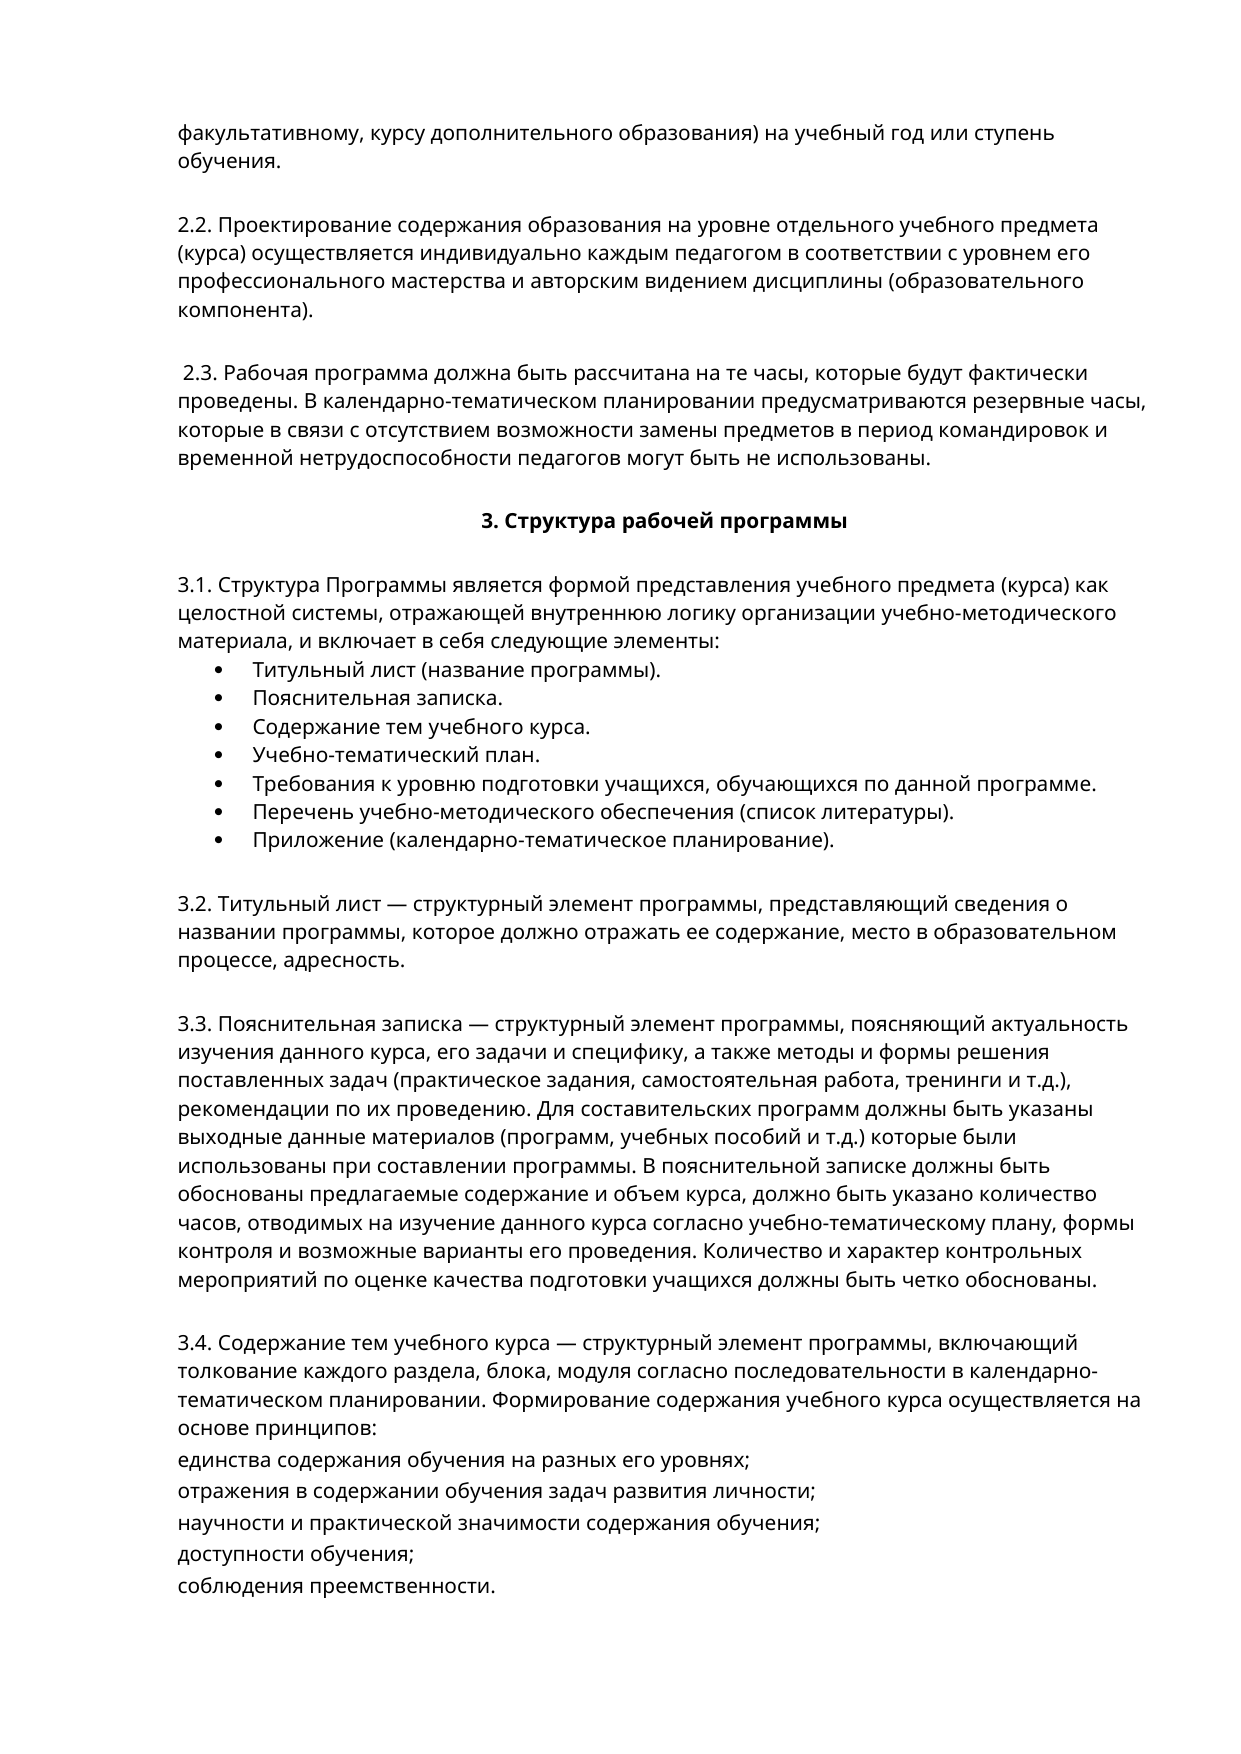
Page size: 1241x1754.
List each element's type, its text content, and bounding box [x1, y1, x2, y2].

text 2.3. Рабочая программа должна быть рассчитана на те часы, которые будут фактически проведены. В календарно-тематическом планировании предусматриваются резервные часы, которые в связи с отсутствием возможности замены предметов в период командировок и временной нетрудоспособности педагогов могут быть не использованы. [177, 358, 1152, 472]
text 2.2. Проектирование содержания образования на уровне отдельного учебного предмета (курса) осуществляется индивидуально каждым педагогом в соответствии с уровнем его профессионального мастерства и авторским видением дисциплины (образовательного компонента). [177, 210, 1152, 323]
list Перечень учебно-методического обеспечения (список литературы). [215, 797, 1152, 826]
list Учебно-тематический план. [215, 740, 1152, 769]
text 3.3. Пояснительная записка — структурный элемент программы, поясняющий актуальность изучения данного курса, его задачи и специфику, а также методы и формы решения поставленных задач (практическое задания, самостоятельная работа, тренинги и т.д.), рекомендации по их проведению. Для составительских программ должны быть указаны выходные данные материалов (программ, учебных пособий и т.д.) которые были использованы при составлении программы. В пояснительной записке должны быть обоснованы предлагаемые содержание и объем курса, должно быть указано количество часов, отводимых на изучение данного курса согласно учебно-тематическому плану, формы контроля и возможные варианты его проведения. Количество и характер контрольных мероприятий по оценке качества подготовки учащихся должны быть четко обоснованы. [177, 1009, 1152, 1293]
list Требования к уровню подготовки учащихся, обучающихся по данной программе. [215, 769, 1152, 797]
list Приложение (календарно-тематическое планирование). [215, 826, 1152, 854]
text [177, 118, 1152, 175]
text 3.1. Структура Программы является формой представления учебного предмета (курса) как целостной системы, отражающей внутреннюю логику организации учебно-методического материала, и включает в себя следующие элементы: [177, 570, 1152, 655]
text отражения в содержании обучения задач развития личности; [177, 1476, 1152, 1505]
text 3. Структура рабочей программы [177, 507, 1152, 535]
text единства содержания обучения на разных его уровнях; [177, 1445, 1152, 1473]
list Титульный лист (название программы). [215, 655, 1152, 683]
list Пояснительная записка. [215, 683, 1152, 712]
text доступности обучения; [177, 1539, 1152, 1568]
text 3.4. Содержание тем учебного курса — структурный элемент программы, включающий толкование каждого раздела, блока, модуля согласно последовательности в календарно-тематическом планировании. Формирование содержания учебного курса осуществляется на основе принципов: [177, 1328, 1152, 1442]
text научности и практической значимости содержания обучения; [177, 1508, 1152, 1536]
list Содержание тем учебного курса. [215, 712, 1152, 740]
text соблюдения преемственности. [177, 1571, 1152, 1599]
text 3.2. Титульный лист — структурный элемент программы, представляющий сведения о названии программы, которое должно отражать ее содержание, место в образовательном процессе, адресность. [177, 889, 1152, 974]
